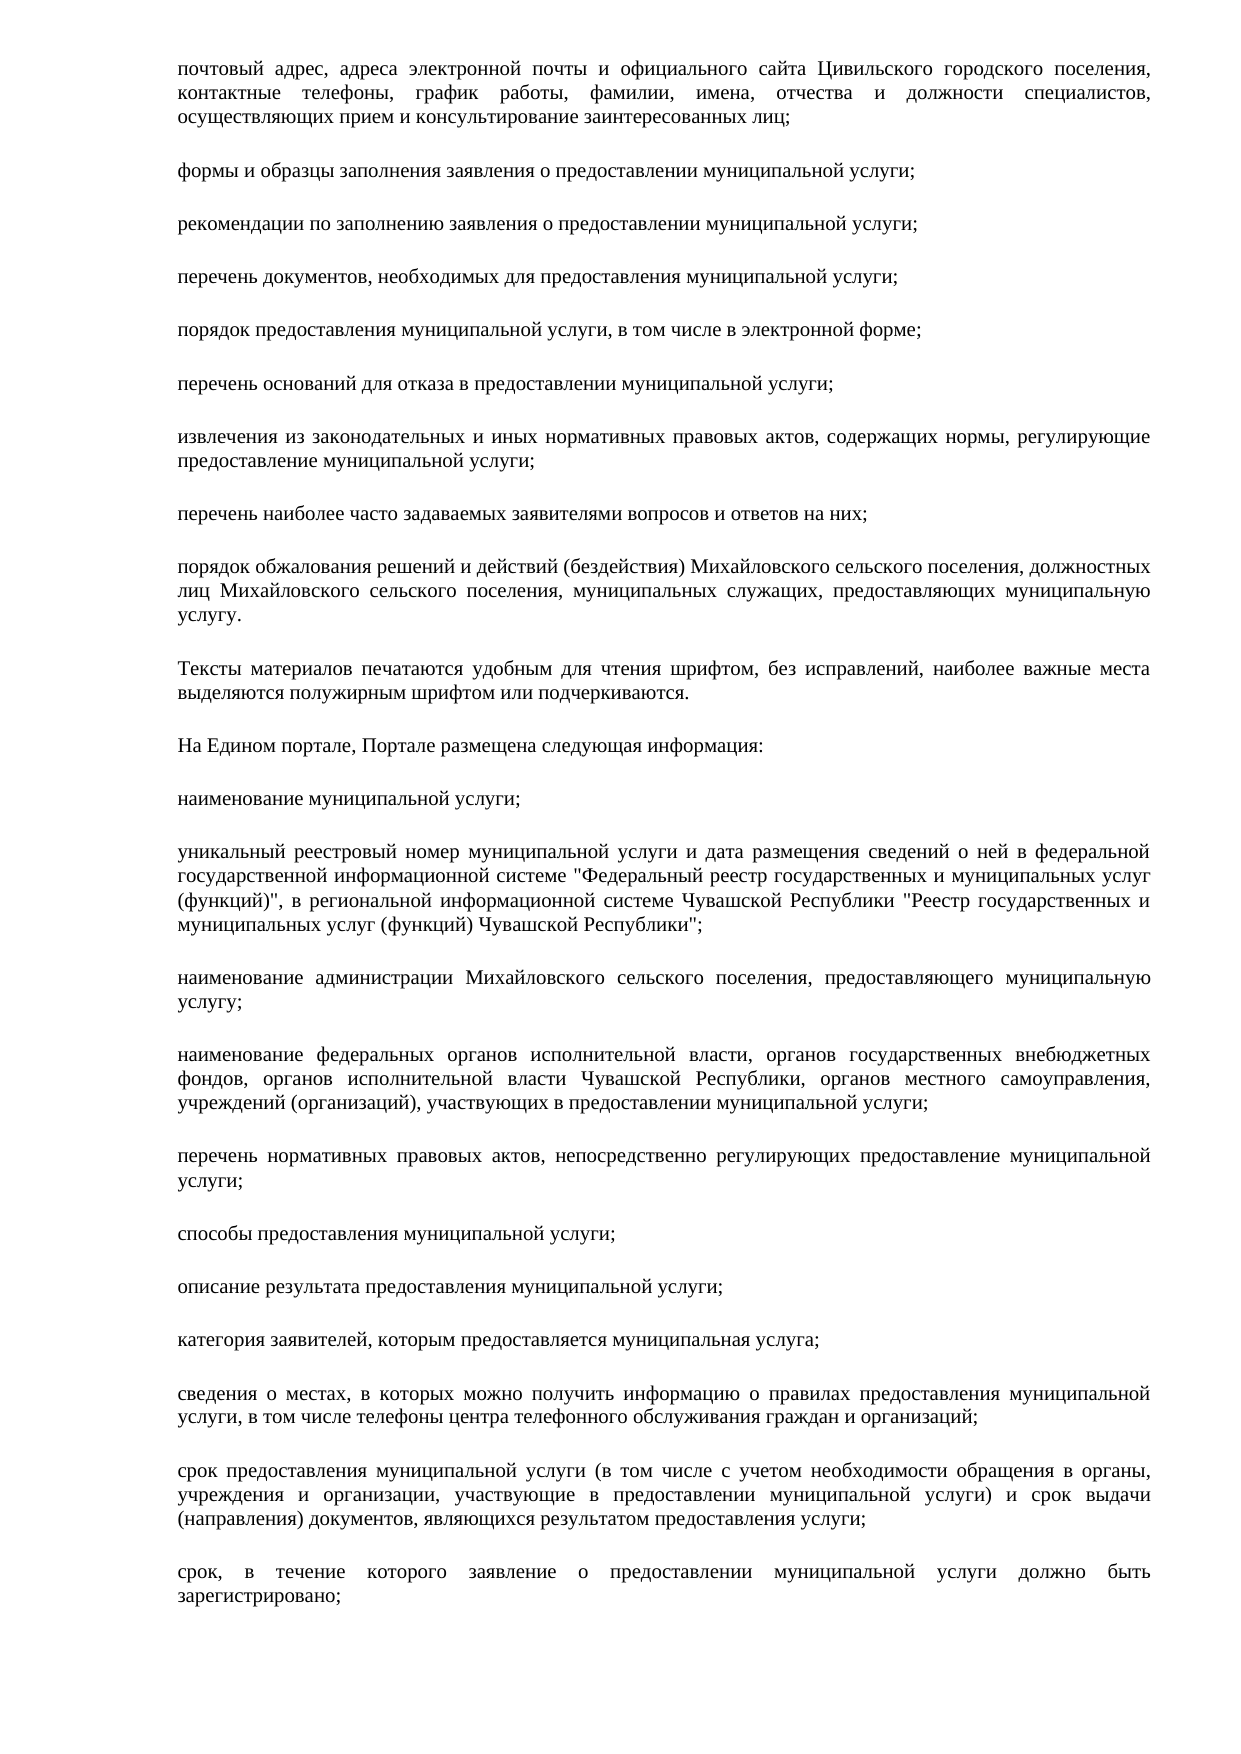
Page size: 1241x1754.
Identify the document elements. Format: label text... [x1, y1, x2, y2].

text На Едином портале, Портале размещена следующая информация: [177, 733, 1152, 757]
text сведения о местах, в которых можно получить информацию о правилах предоставления муниципальной услуги, в том числе телефоны центра телефонного обслуживания граждан и организаций; [177, 1380, 1152, 1428]
text порядок предоставления муниципальной услуги, в том числе в электронной форме; [177, 317, 1152, 341]
text почтовый адрес, адреса электронной почты и официального сайта Цивильского городского поселения, контактные телефоны, график работы, фамилии, имена, отчества и должности специалистов, осуществляющих прием и консультирование заинтересованных лиц; [177, 56, 1152, 128]
text наименование муниципальной услуги; [177, 786, 1152, 810]
text категория заявителей, которым предоставляется муниципальная услуга; [177, 1327, 1152, 1351]
text срок предоставления муниципальной услуги (в том числе с учетом необходимости обращения в органы, учреждения и организации, участвующие в предоставлении муниципальной услуги) и срок выдачи (направления) документов, являющихся результатом предоставления услуги; [177, 1458, 1152, 1530]
text перечень документов, необходимых для предоставления муниципальной услуги; [177, 264, 1152, 288]
text перечень нормативных правовых актов, непосредственно регулирующих предоставление муниципальной услуги; [177, 1143, 1152, 1192]
text наименование федеральных органов исполнительной власти, органов государственных внебюджетных фондов, органов исполнительной власти Чувашской Республики, органов местного самоуправления, учреждений (организаций), участвующих в предоставлении муниципальной услуги; [177, 1042, 1152, 1114]
text рекомендации по заполнению заявления о предоставлении муниципальной услуги; [177, 211, 1152, 235]
text извлечения из законодательных и иных нормативных правовых актов, содержащих нормы, регулирующие предоставление муниципальной услуги; [177, 424, 1152, 472]
text перечень оснований для отказа в предоставлении муниципальной услуги; [177, 371, 1152, 394]
text способы предоставления муниципальной услуги; [177, 1221, 1152, 1245]
text Тексты материалов печатаются удобным для чтения шрифтом, без исправлений, наиболее важные места выделяются полужирным шрифтом или подчеркиваются. [177, 656, 1152, 704]
text описание результата предоставления муниципальной услуги; [177, 1274, 1152, 1298]
text перечень наиболее часто задаваемых заявителями вопросов и ответов на них; [177, 501, 1152, 525]
text наименование администрации Михайловского сельского поселения, предоставляющего муниципальную услугу; [177, 965, 1152, 1013]
text уникальный реестровый номер муниципальной услуги и дата размещения сведений о ней в федеральной государственной информационной системе "Федеральный реестр государственных и муниципальных услуг (функций)", в региональной информационной системе Чувашской Республики "Реестр государственных и муниципальных услуг (функций) Чувашской Республики"; [177, 839, 1152, 936]
text срок, в течение которого заявление о предоставлении муниципальной услуги должно быть зарегистрировано; [177, 1559, 1152, 1607]
text формы и образцы заполнения заявления о предоставлении муниципальной услуги; [177, 158, 1152, 182]
text порядок обжалования решений и действий (бездействия) Михайловского сельского поселения, должностных лиц Михайловского сельского поселения, муниципальных служащих, предоставляющих муниципальную услугу. [177, 554, 1152, 626]
